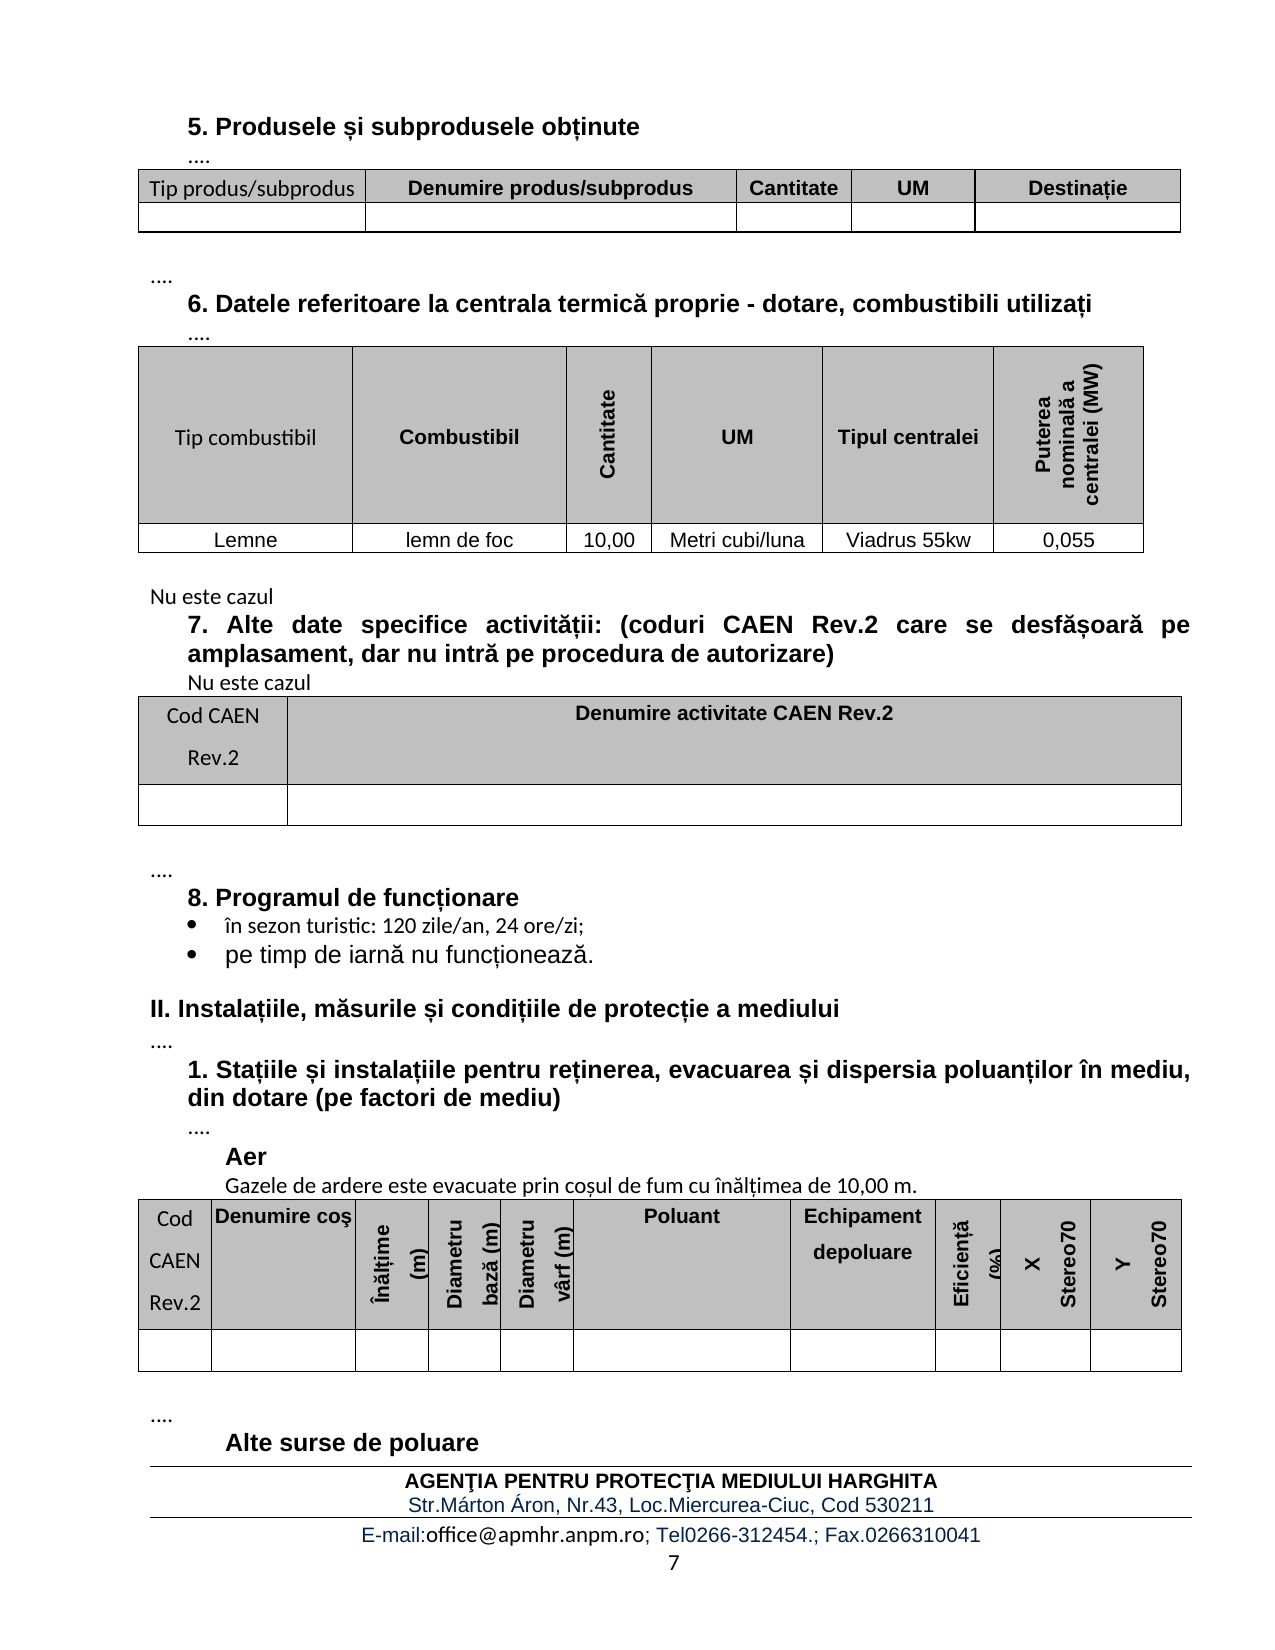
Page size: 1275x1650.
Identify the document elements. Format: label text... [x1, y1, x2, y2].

subtitle 1. Stațiile și instalațiile pentru reținerea, evacuarea și dispersia poluanților în mediu, din dotare (pe factori de mediu) [187, 1054, 1192, 1112]
text Aer [150, 1142, 1192, 1171]
subtitle II. Instalațiile, măsurile și condițiile de protecție a mediului [150, 993, 1192, 1022]
subtitle 8. Programul de funcționare [187, 883, 1192, 912]
subtitle 5. Produsele și subprodusele obținute [187, 112, 1192, 141]
subtitle 7. Alte date specifice activității: (coduri CAEN Rev.2 care se desfășoară pe amplasament, dar nu intră pe procedura de autorizare) [187, 610, 1192, 668]
text Alte surse de poluare [150, 1428, 1192, 1457]
subtitle 6. Datele referitoare la centrala termică proprie - dotare, combustibili utilizați [187, 289, 1192, 318]
